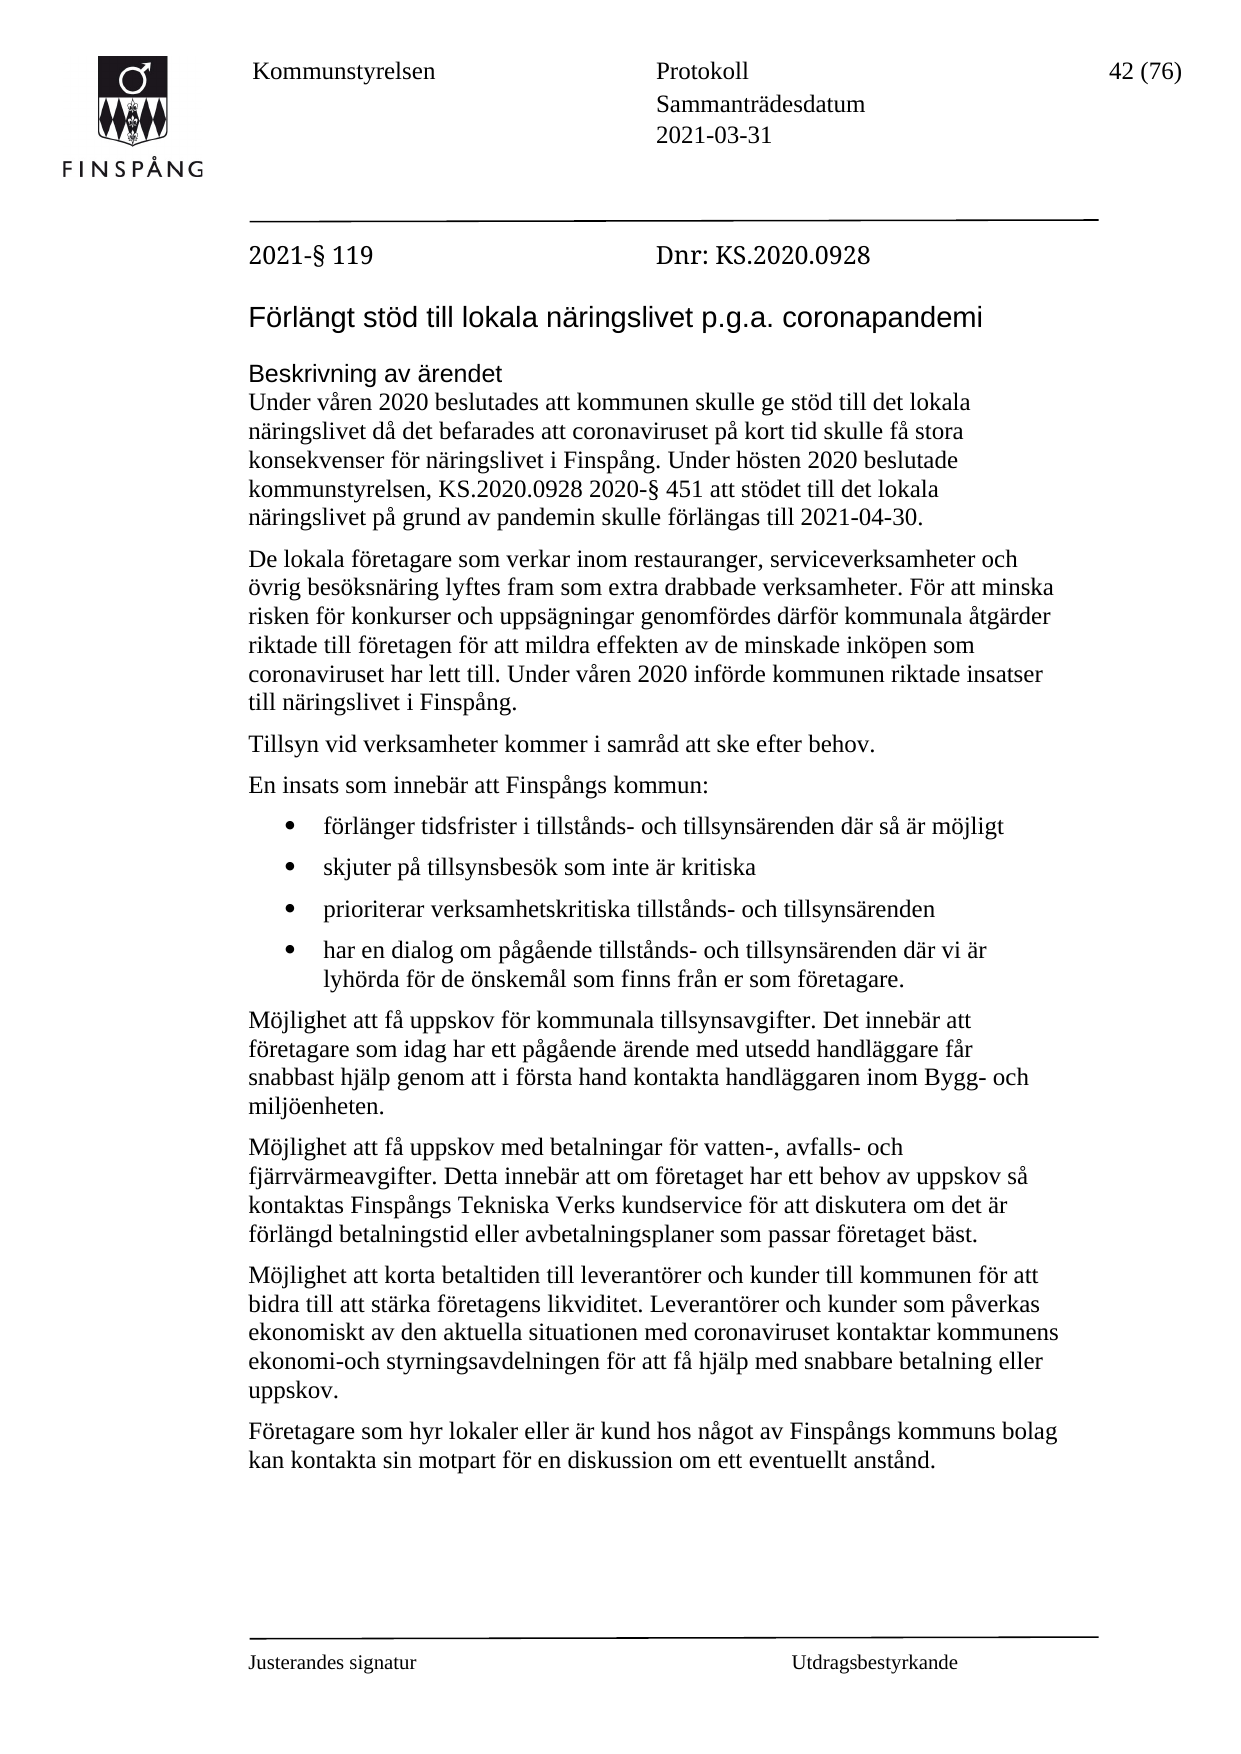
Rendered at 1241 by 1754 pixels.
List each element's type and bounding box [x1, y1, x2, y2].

picture [63, 56, 203, 177]
